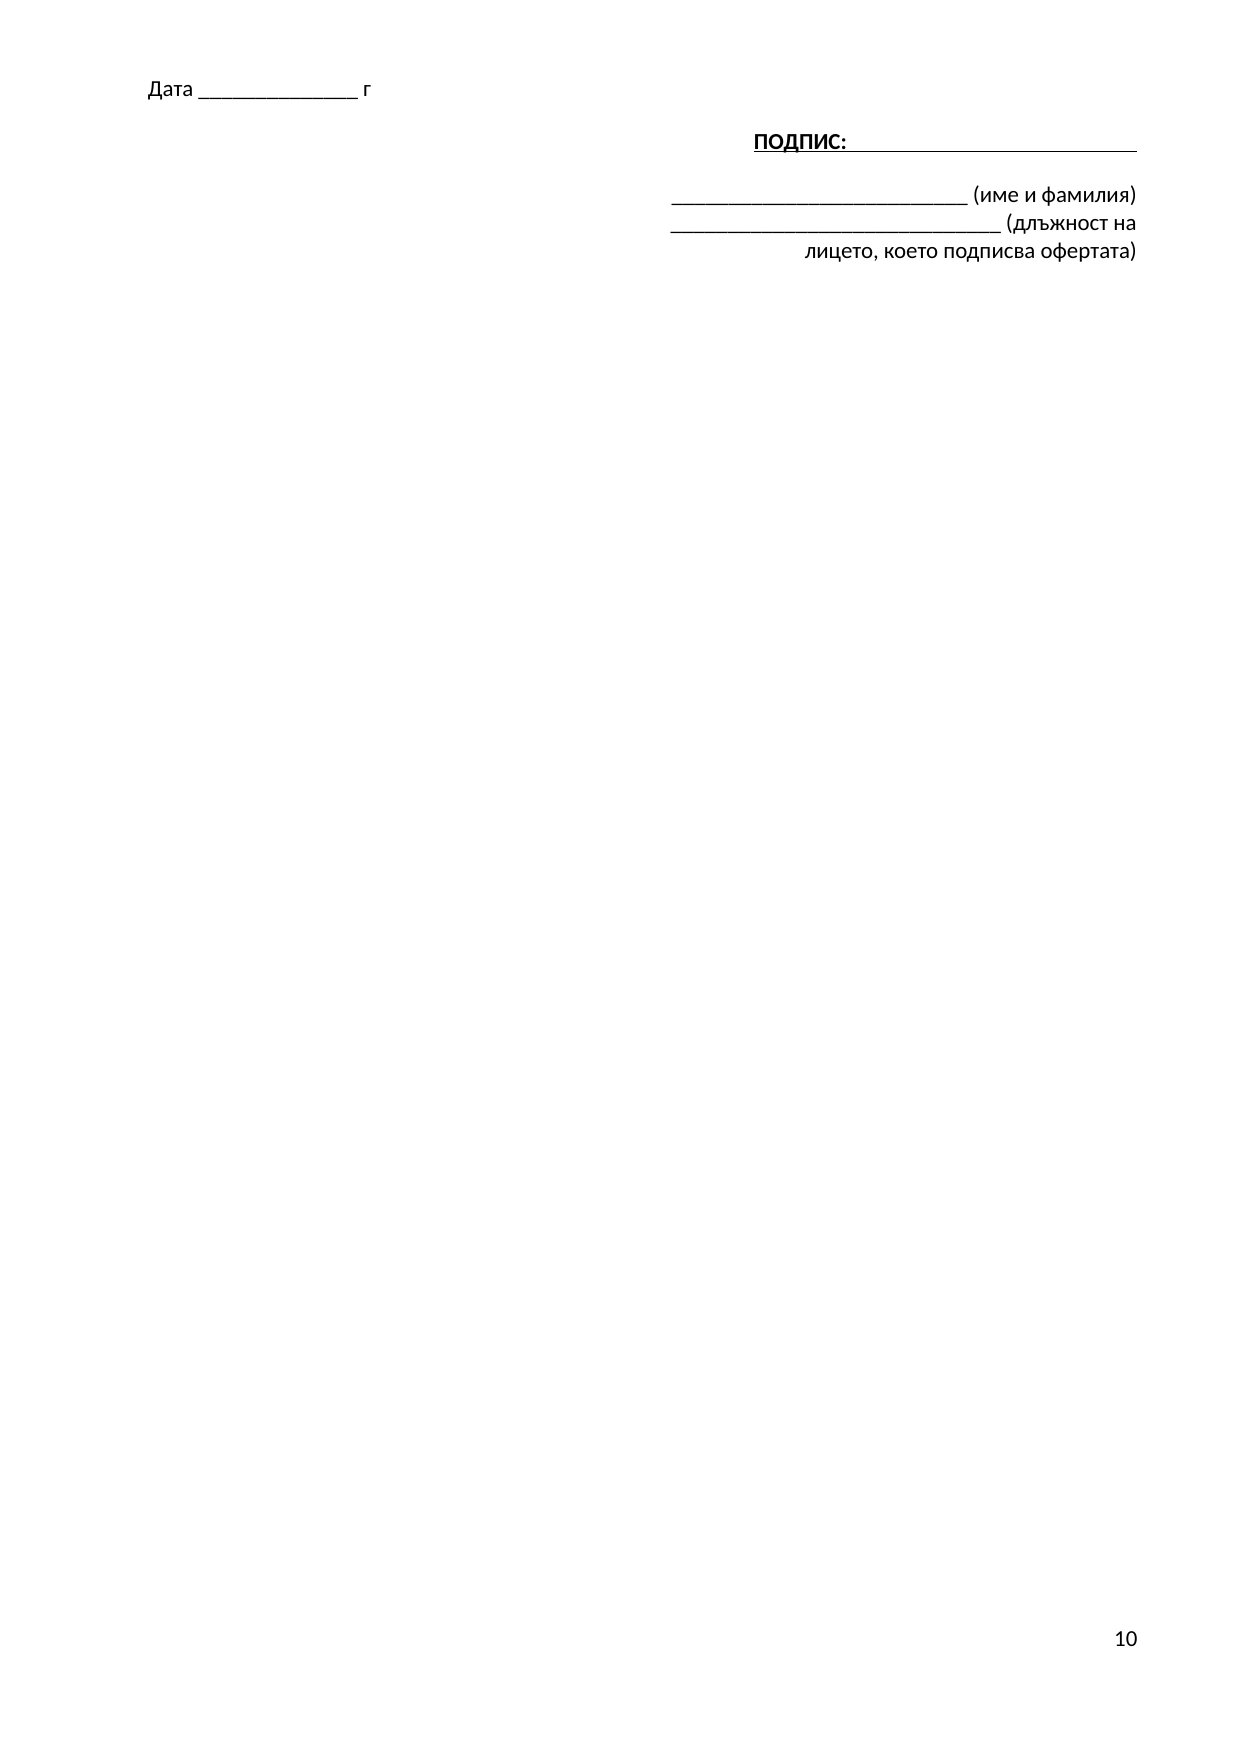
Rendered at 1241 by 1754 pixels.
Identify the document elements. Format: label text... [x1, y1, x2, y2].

text Дата ______________ г [89, 74, 1137, 102]
text ПОДПИС: [89, 127, 1137, 155]
text _____________________________ (длъжност на [89, 208, 1137, 236]
text лицето, което подписва офертата) [89, 236, 1137, 264]
text __________________________ (име и фамилия) [89, 180, 1137, 208]
